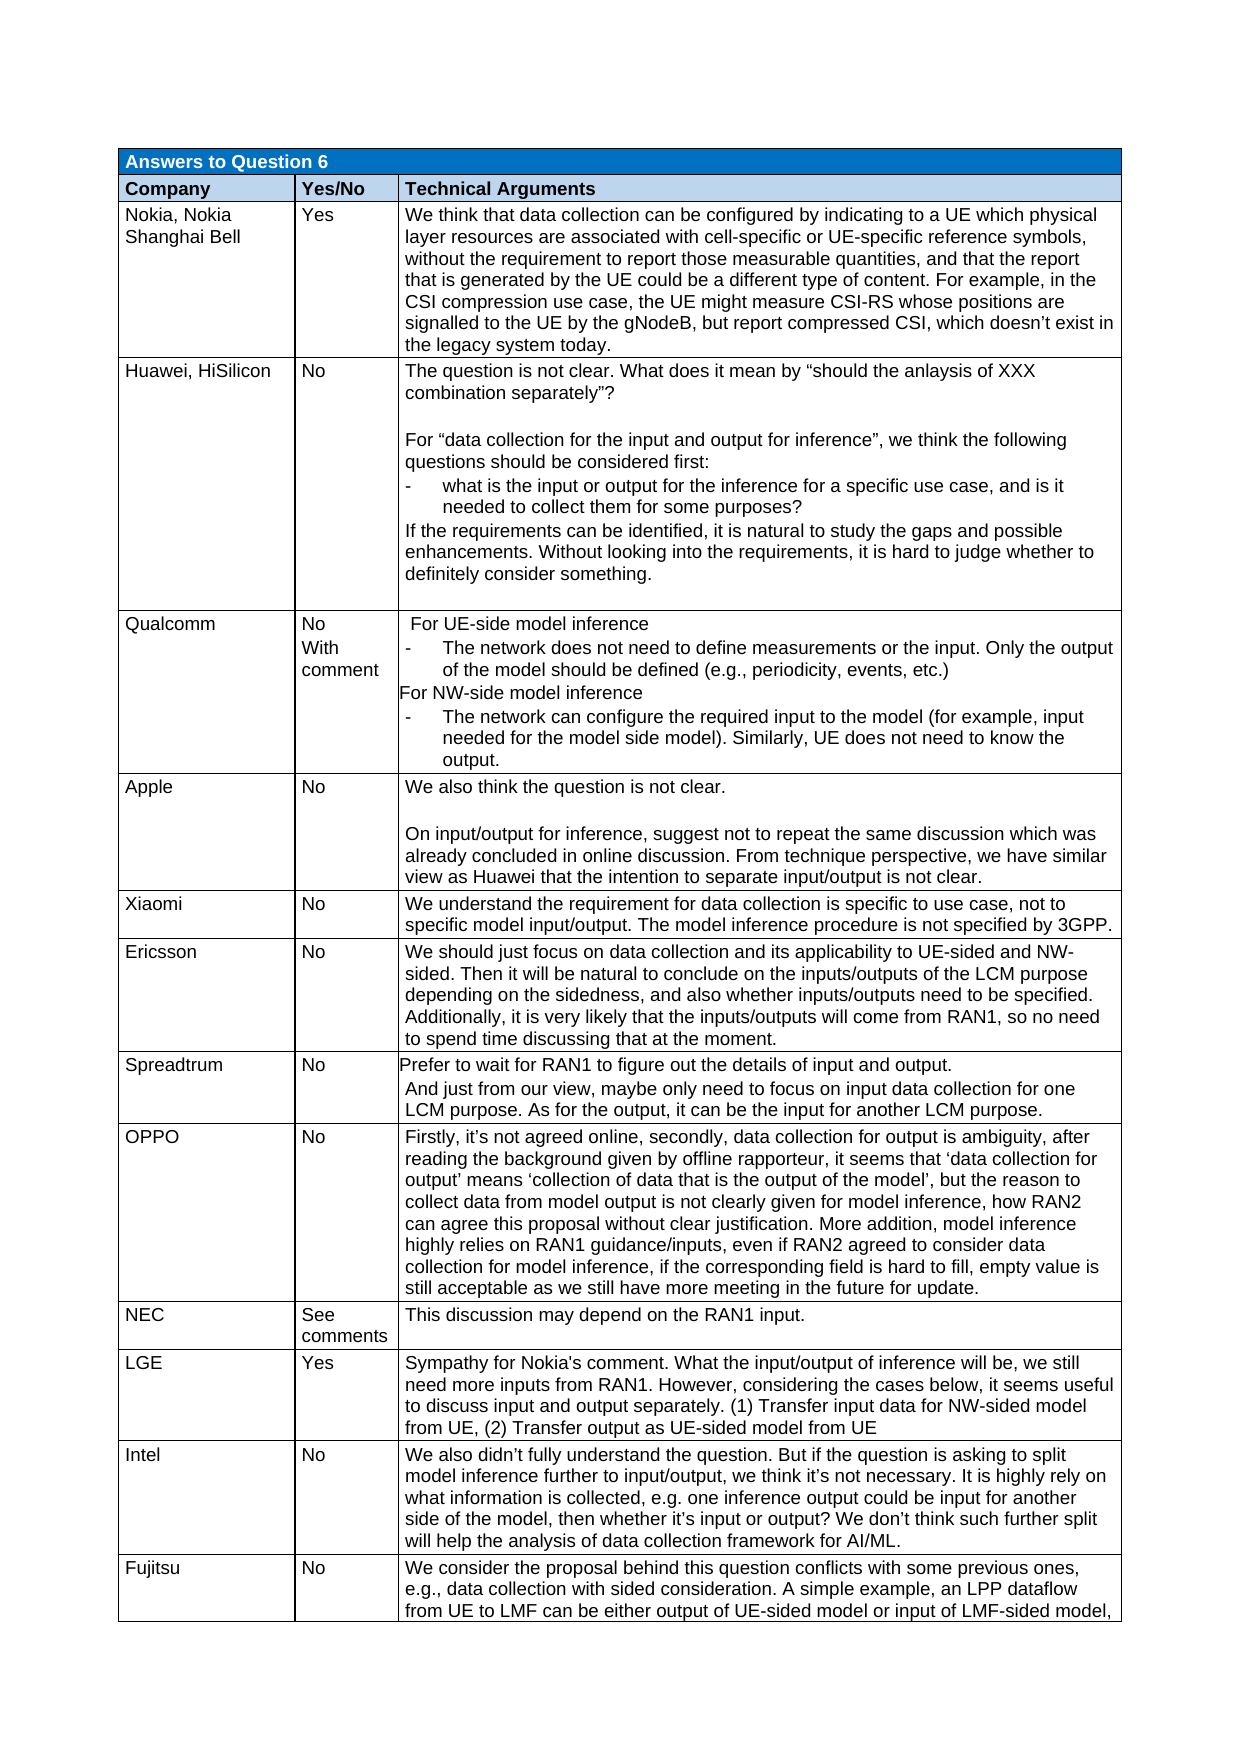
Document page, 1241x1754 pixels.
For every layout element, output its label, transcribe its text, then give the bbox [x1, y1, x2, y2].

table_cell We also didn’t fully understand the question. But if the question is asking to split model inference further to input/output, we think it’s not necessary. It is highly rely on what information is collected, e.g. one inference output could be input for another side of the model, then whether it’s input or output? We don’t think such further split will help the analysis of data collection framework for AI/ML. [399, 1441, 1121, 1553]
table_cell No With comment [296, 611, 398, 772]
table_header Answers to Question 6 [119, 149, 1121, 174]
table_cell Company [119, 175, 294, 201]
table_cell We think that data collection can be configured by indicating to a UE which physical layer resources are associated with cell-specific or UE-specific reference symbols, without the requirement to report those measurable quantities, and that the report that is generated by the UE could be a different type of content. For example, in the CSI compression use case, the UE might measure CSI-RS whose positions are signalled to the UE by the gNodeB, but report compressed CSI, which doesn’t exist in the legacy system today. [399, 202, 1121, 357]
table_cell No [296, 1052, 398, 1123]
table_cell Qualcomm [119, 611, 294, 772]
table_cell Apple [119, 774, 294, 889]
table_cell Spreadtrum [119, 1052, 294, 1123]
table_cell Sympathy for Nokia's comment. What the input/output of inference will be, we still need more inputs from RAN1. However, considering the cases below, it seems useful to discuss input and output separately. (1) Transfer input data for NW-sided model from UE, (2) Transfer output as UE-sided model from UE [399, 1350, 1121, 1440]
table_cell Prefer to wait for RAN1 to figure out the details of input and output. And just from our view, maybe only need to focus on input data collection for one LCM purpose. As for the output, it can be the input for another LCM purpose. [399, 1052, 1121, 1123]
table_cell We understand the requirement for data collection is specific to use case, not to specific model input/output. The model inference procedure is not specified by 3GPP. [399, 891, 1121, 938]
table_cell Nokia, Nokia Shanghai Bell [119, 202, 294, 357]
table_cell Fujitsu [119, 1555, 294, 1621]
table_cell Xiaomi [119, 891, 294, 938]
table_cell Intel [119, 1441, 294, 1553]
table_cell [399, 1555, 1121, 1621]
table_cell We also think the question is not clear. On input/output for inference, suggest not to repeat the same discussion which was already concluded in online discussion. From technique perspective, we have similar view as Huawei that the intention to separate input/output is not clear. [399, 774, 1121, 889]
table_cell NEC [119, 1302, 294, 1349]
table_cell Technical Arguments [399, 175, 1121, 201]
table_cell No [296, 774, 398, 889]
table_cell For UE-side model inference The network does not need to define measurements or the input. Only the output of the model should be defined (e.g., periodicity, events, etc.) For NW-side model inference The network can configure the required input to the model (for example, input needed for the model side model). Similarly, UE does not need to know the output. [399, 611, 1121, 772]
table_cell No [296, 891, 398, 938]
table_cell Huawei, HiSilicon [119, 358, 294, 610]
table_cell Firstly, it’s not agreed online, secondly, data collection for output is ambiguity, after reading the background given by offline rapporteur, it seems that ‘data collection for output’ means ‘collection of data that is the output of the model’, but the reason to collect data from model output is not clearly given for model inference, how RAN2 can agree this proposal without clear justification. More addition, model inference highly relies on RAN1 guidance/inputs, even if RAN2 agreed to consider data collection for model inference, if the corresponding field is hard to fill, empty value is still acceptable as we still have more meeting in the future for update. [399, 1124, 1121, 1301]
table_cell See comments [296, 1302, 398, 1349]
table_cell No [296, 939, 398, 1051]
table_cell No [296, 1441, 398, 1553]
table_cell No [296, 1124, 398, 1301]
table_cell LGE [119, 1350, 294, 1440]
table_cell Yes/No [296, 175, 398, 201]
table_cell This discussion may depend on the RAN1 input. [399, 1302, 1121, 1349]
table_cell The question is not clear. What does it mean by “should the anlaysis of XXX combination separately”? For “data collection for the input and output for inference”, we think the following questions should be considered first: what is the input or output for the inference for a specific use case, and is it needed to collect them for some purposes? If the requirements can be identified, it is natural to study the gaps and possible enhancements. Without looking into the requirements, it is hard to judge whether to definitely consider something. [399, 358, 1121, 610]
table_cell No [296, 358, 398, 610]
table_cell Yes [296, 202, 398, 357]
table_cell Ericsson [119, 939, 294, 1051]
table_cell OPPO [119, 1124, 294, 1301]
table_cell No [296, 1555, 398, 1621]
table_cell Yes [296, 1350, 398, 1440]
table_cell We should just focus on data collection and its applicability to UE-sided and NW-sided. Then it will be natural to conclude on the inputs/outputs of the LCM purpose depending on the sidedness, and also whether inputs/outputs need to be specified. Additionally, it is very likely that the inputs/outputs will come from RAN1, so no need to spend time discussing that at the moment. [399, 939, 1121, 1051]
